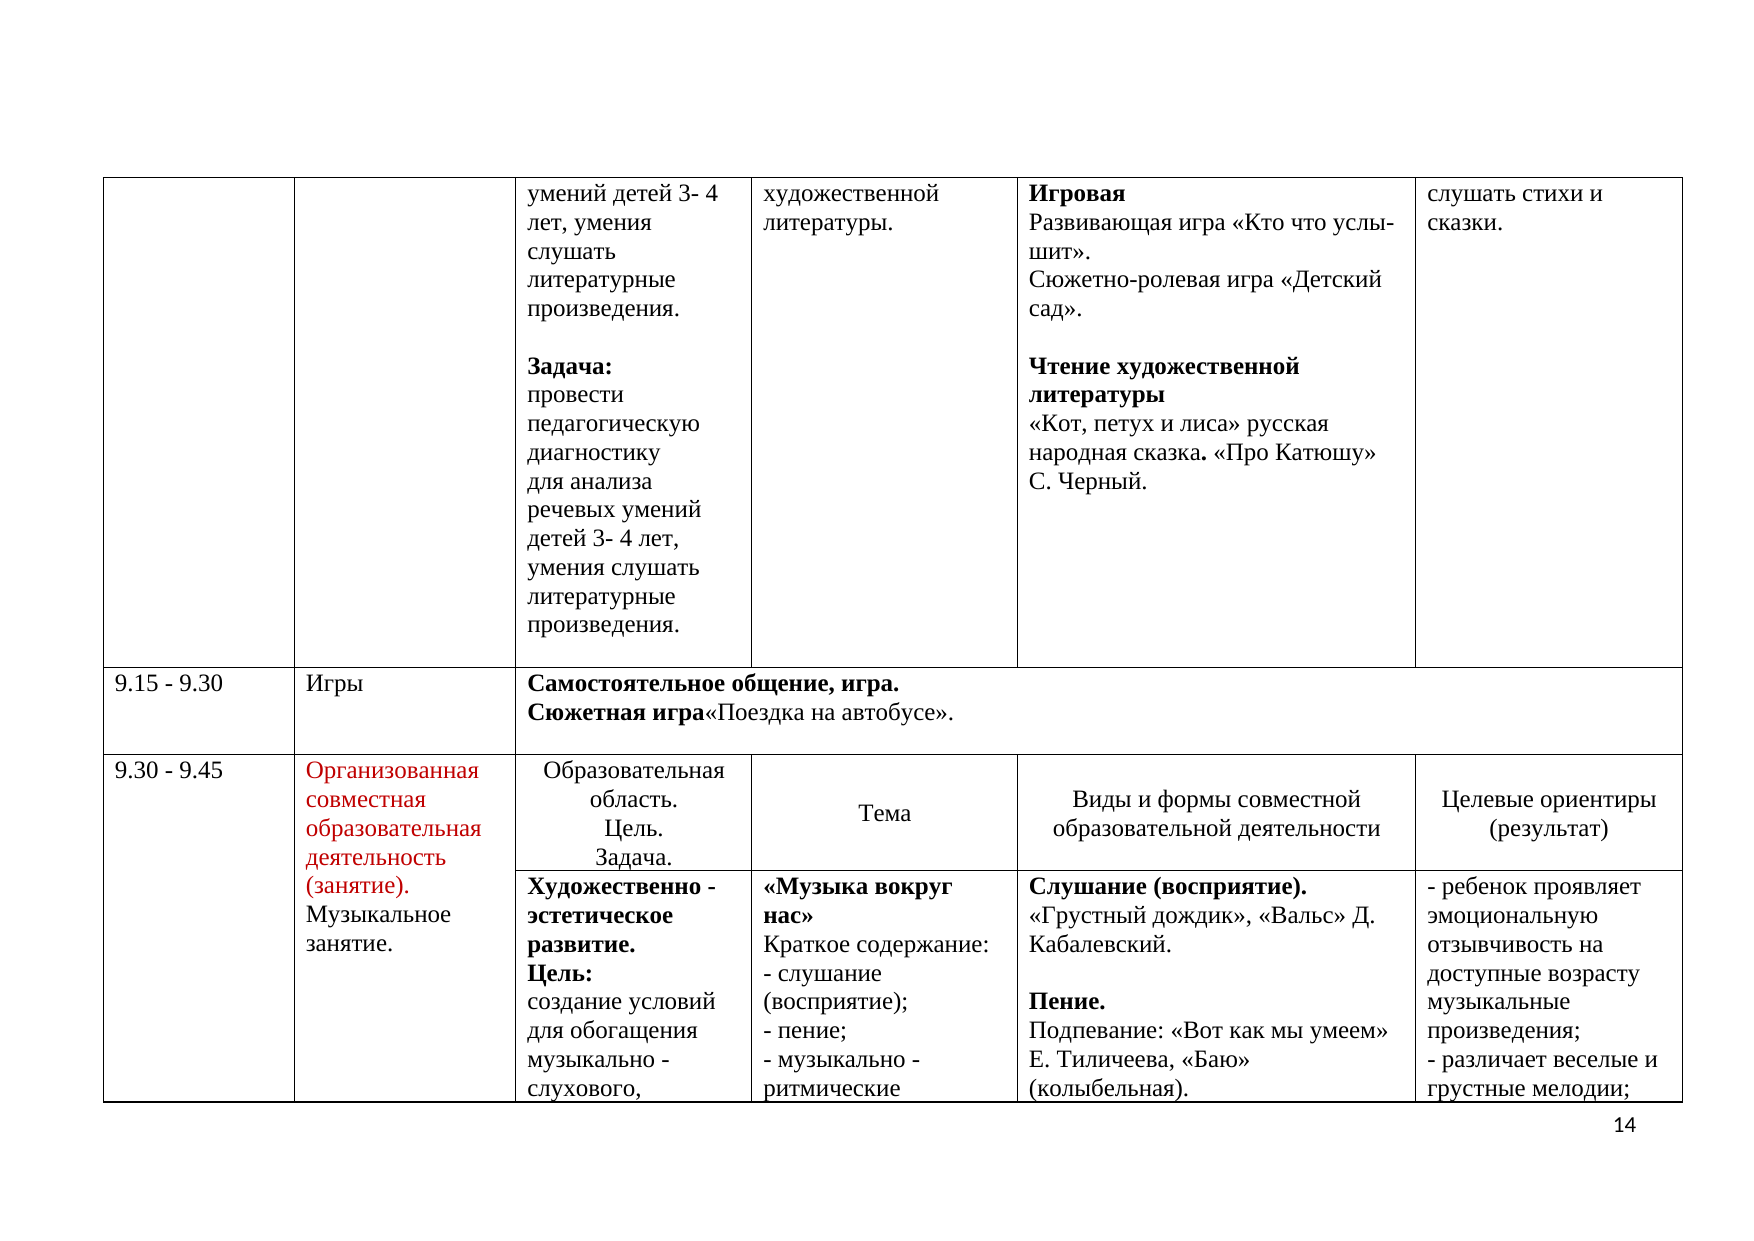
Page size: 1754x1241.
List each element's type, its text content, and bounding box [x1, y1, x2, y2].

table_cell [1416, 178, 1682, 667]
table_cell Целевые ориентиры (результат) [1416, 755, 1682, 870]
table_cell 9.30 - 9.45 [104, 755, 294, 1101]
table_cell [1018, 871, 1415, 1101]
table_cell Тема [752, 755, 1017, 870]
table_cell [752, 178, 1017, 667]
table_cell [516, 871, 751, 1101]
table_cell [1018, 178, 1415, 667]
table_cell Виды и формы совместной образовательной деятельности [1018, 755, 1415, 870]
table_cell Самостоятельное общение, игра. Сюжетная игра«Поездка на автобусе». [516, 668, 1682, 754]
table_cell Образовательная область. Цель. Задача. [516, 755, 751, 870]
table_cell 9.15 - 9.30 [104, 668, 294, 754]
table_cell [516, 178, 751, 667]
table_cell Организованная совместная образовательная деятельность (занятие). Музыкальное занятие. [295, 755, 515, 1101]
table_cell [752, 871, 1017, 1101]
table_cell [1416, 871, 1682, 1101]
table_cell Игры [295, 668, 515, 754]
